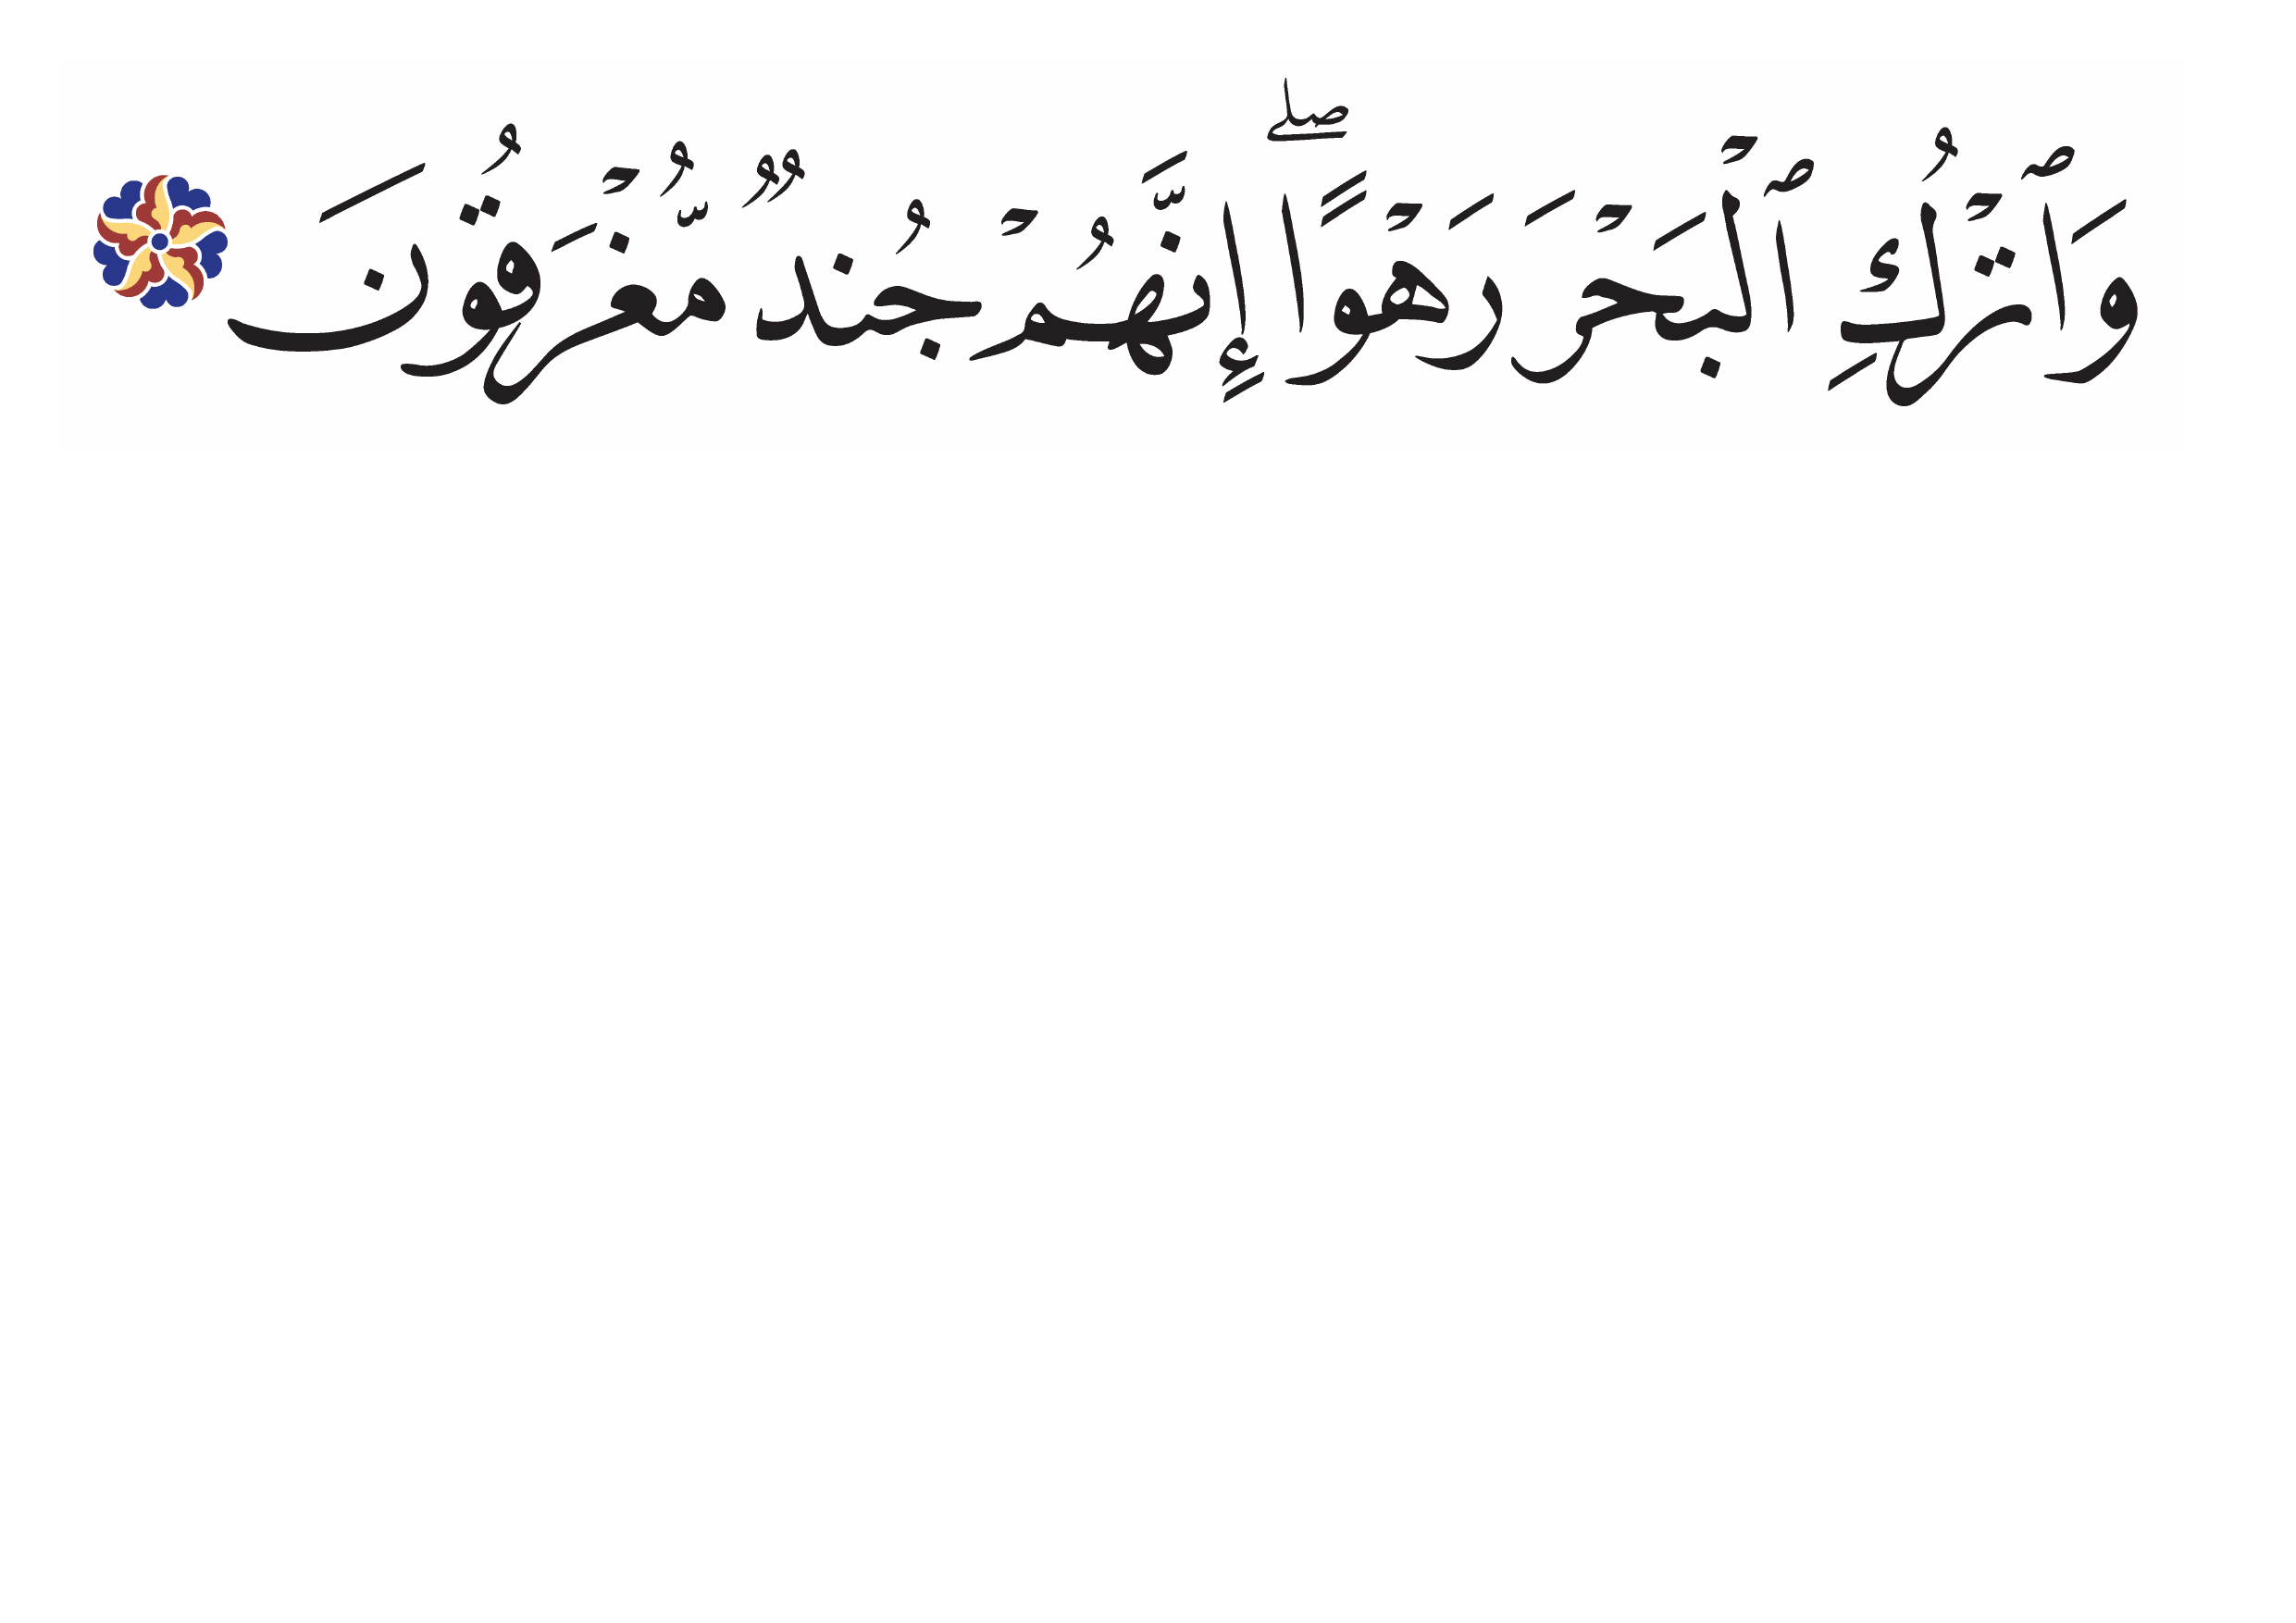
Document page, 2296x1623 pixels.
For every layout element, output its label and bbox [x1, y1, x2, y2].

picture [57, 57, 2179, 451]
